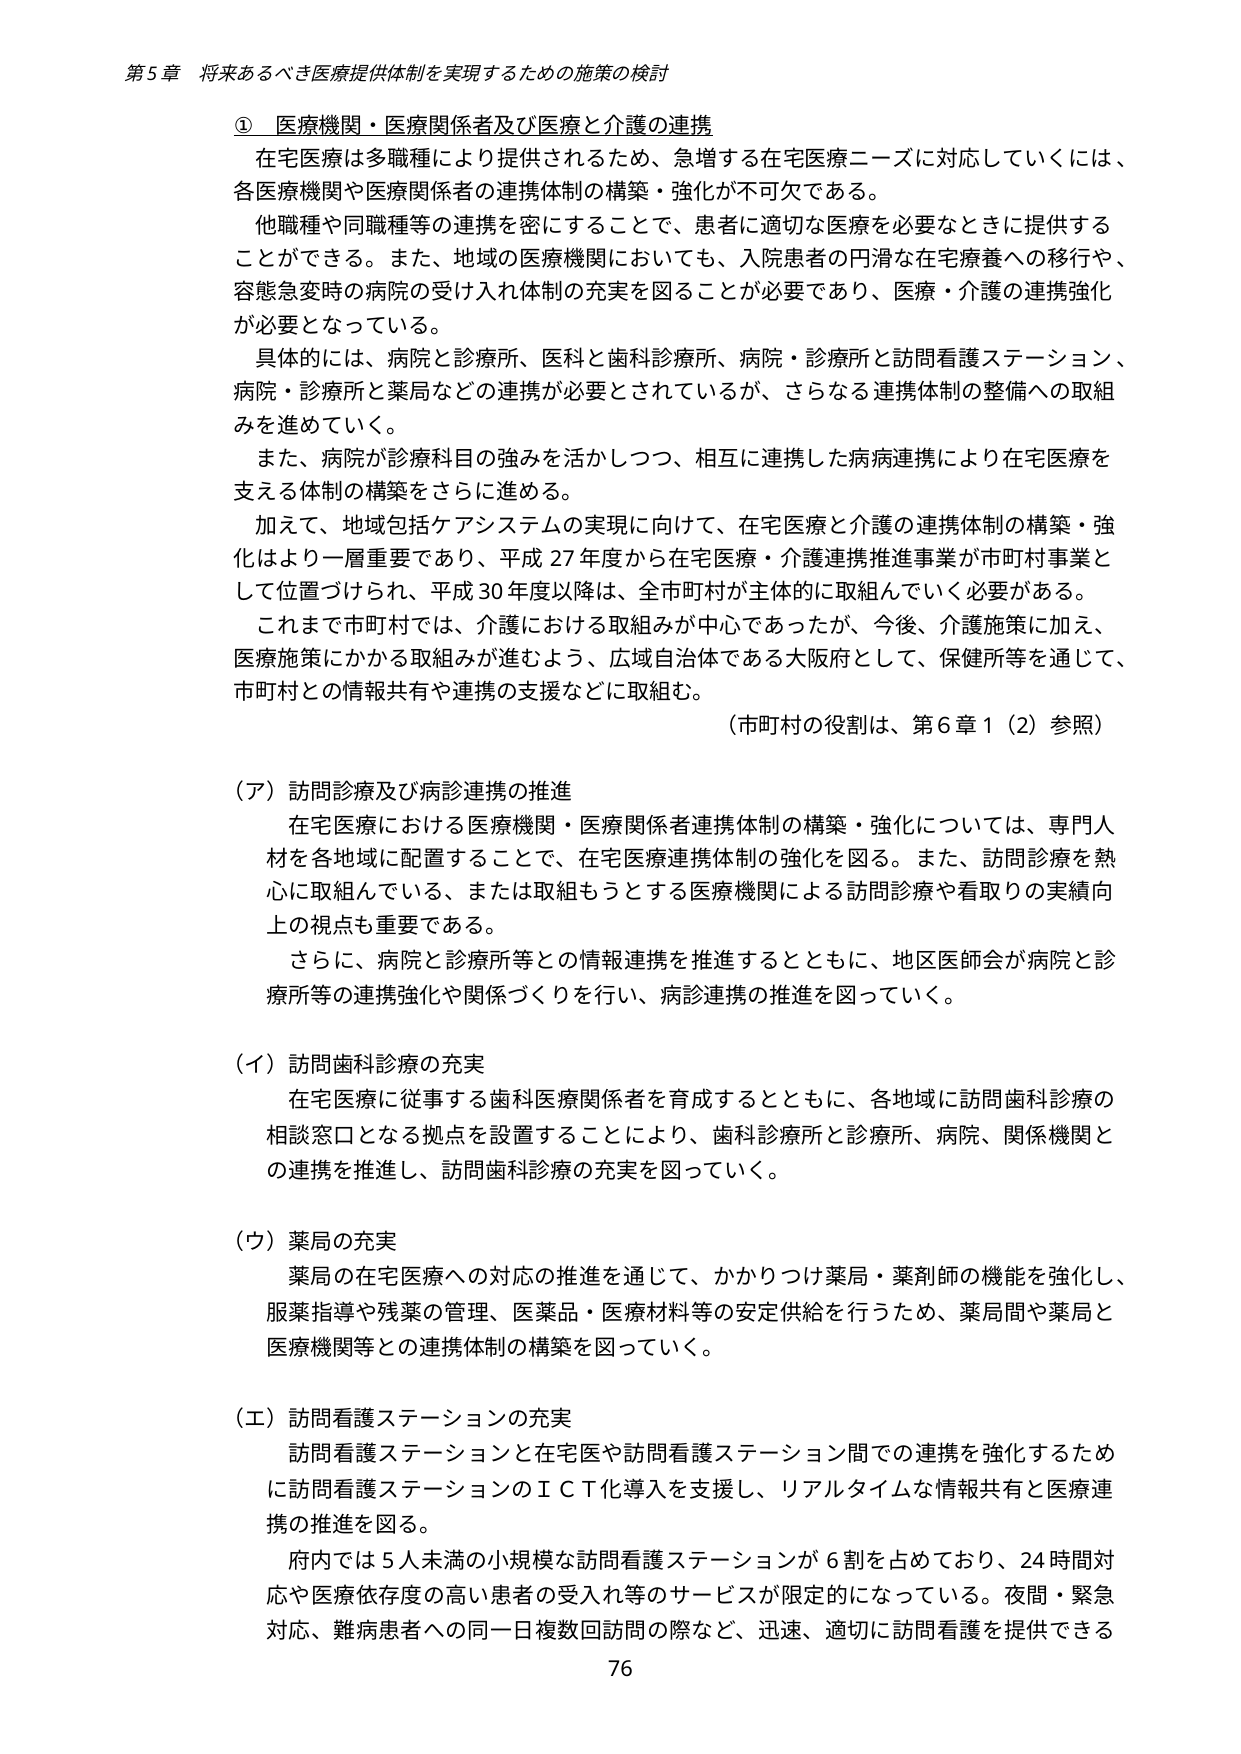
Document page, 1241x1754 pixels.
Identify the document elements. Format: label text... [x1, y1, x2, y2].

text 薬局の在宅医療への対応の推進を通じて、かかりつけ薬局・薬剤師の機能を強化し、服薬指導や残薬の管理、医薬品・医療材料等の安定供給を行うため、薬局間や薬局と医療機関等との連携体制の構築を図っていく。 [266, 1256, 1116, 1363]
text （市町村の役割は、第６章1（2）参照） [277, 706, 1116, 740]
text ① 医療機関・医療関係者及び医療と介護の連携 [124, 106, 1116, 140]
text 具体的には、病院と診療所、医科と歯科診療所、病院・診療所と訪問看護ステーション、病院・診療所と薬局などの連携が必要とされているが、さらなる連携体制の整備への取組みを進めていく。 [233, 340, 1116, 440]
text 在宅医療に従事する歯科医療関係者を育成するとともに、各地域に訪問歯科診療の相談窓口となる拠点を設置することにより、歯科診療所と診療所、病院、関係機関との連携を推進し、訪問歯科診療の充実を図っていく。 [266, 1079, 1116, 1186]
text 在宅医療における医療機関・医療関係者連携体制の構築・強化については、専門人材を各地域に配置することで、在宅医療連携体制の強化を図る。また、訪問診療を熱心に取組んでいる、または取組もうとする医療機関による訪問診療や看取りの実績向上の視点も重要である。 [266, 806, 1116, 940]
text 加えて、地域包括ケアシステムの実現に向けて、在宅医療と介護の連携体制の構築・強化はより一層重要であり、平成27年度から在宅医療・介護連携推進事業が市町村事業として位置づけられ、平成30年度以降は、全市町村が主体的に取組んでいく必要がある。 [233, 506, 1116, 606]
text 他職種や同職種等の連携を密にすることで、患者に適切な医療を必要なときに提供することができる。また、地域の医療機関においても、入院患者の円滑な在宅療養への移行や、容態急変時の病院の受け入れ体制の充実を図ることが必要であり、医療・介護の連携強化が必要となっている。 [233, 206, 1116, 340]
text 在宅医療は多職種により提供されるため、急増する在宅医療ニーズに対応していくには、各医療機関や医療関係者の連携体制の構築・強化が不可欠である。 [233, 140, 1116, 206]
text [266, 1540, 1116, 1646]
text （エ）訪問看護ステーションの充実 [124, 1398, 1116, 1433]
text さらに、病院と診療所等との情報連携を推進するとともに、地区医師会が病院と診療所等の連携強化や関係づくりを行い、病診連携の推進を図っていく。 [266, 940, 1116, 1011]
text （ウ）薬局の充実 [124, 1221, 1116, 1256]
text 訪問看護ステーションと在宅医や訪問看護ステーション間での連携を強化するために訪問看護ステーションのＩＣＴ化導入を支援し、リアルタイムな情報共有と医療連携の推進を図る。 [266, 1433, 1116, 1540]
text また、病院が診療科目の強みを活かしつつ、相互に連携した病病連携により在宅医療を支える体制の構築をさらに進める。 [233, 440, 1116, 506]
text （イ）訪問歯科診療の充実 [124, 1046, 1116, 1079]
text これまで市町村では、介護における取組みが中心であったが、今後、介護施策に加え、医療施策にかかる取組みが進むよう、広域自治体である大阪府として、保健所等を通じて、市町村との情報共有や連携の支援などに取組む。 [233, 606, 1116, 706]
text （ア）訪問診療及び病診連携の推進 [124, 773, 1116, 806]
